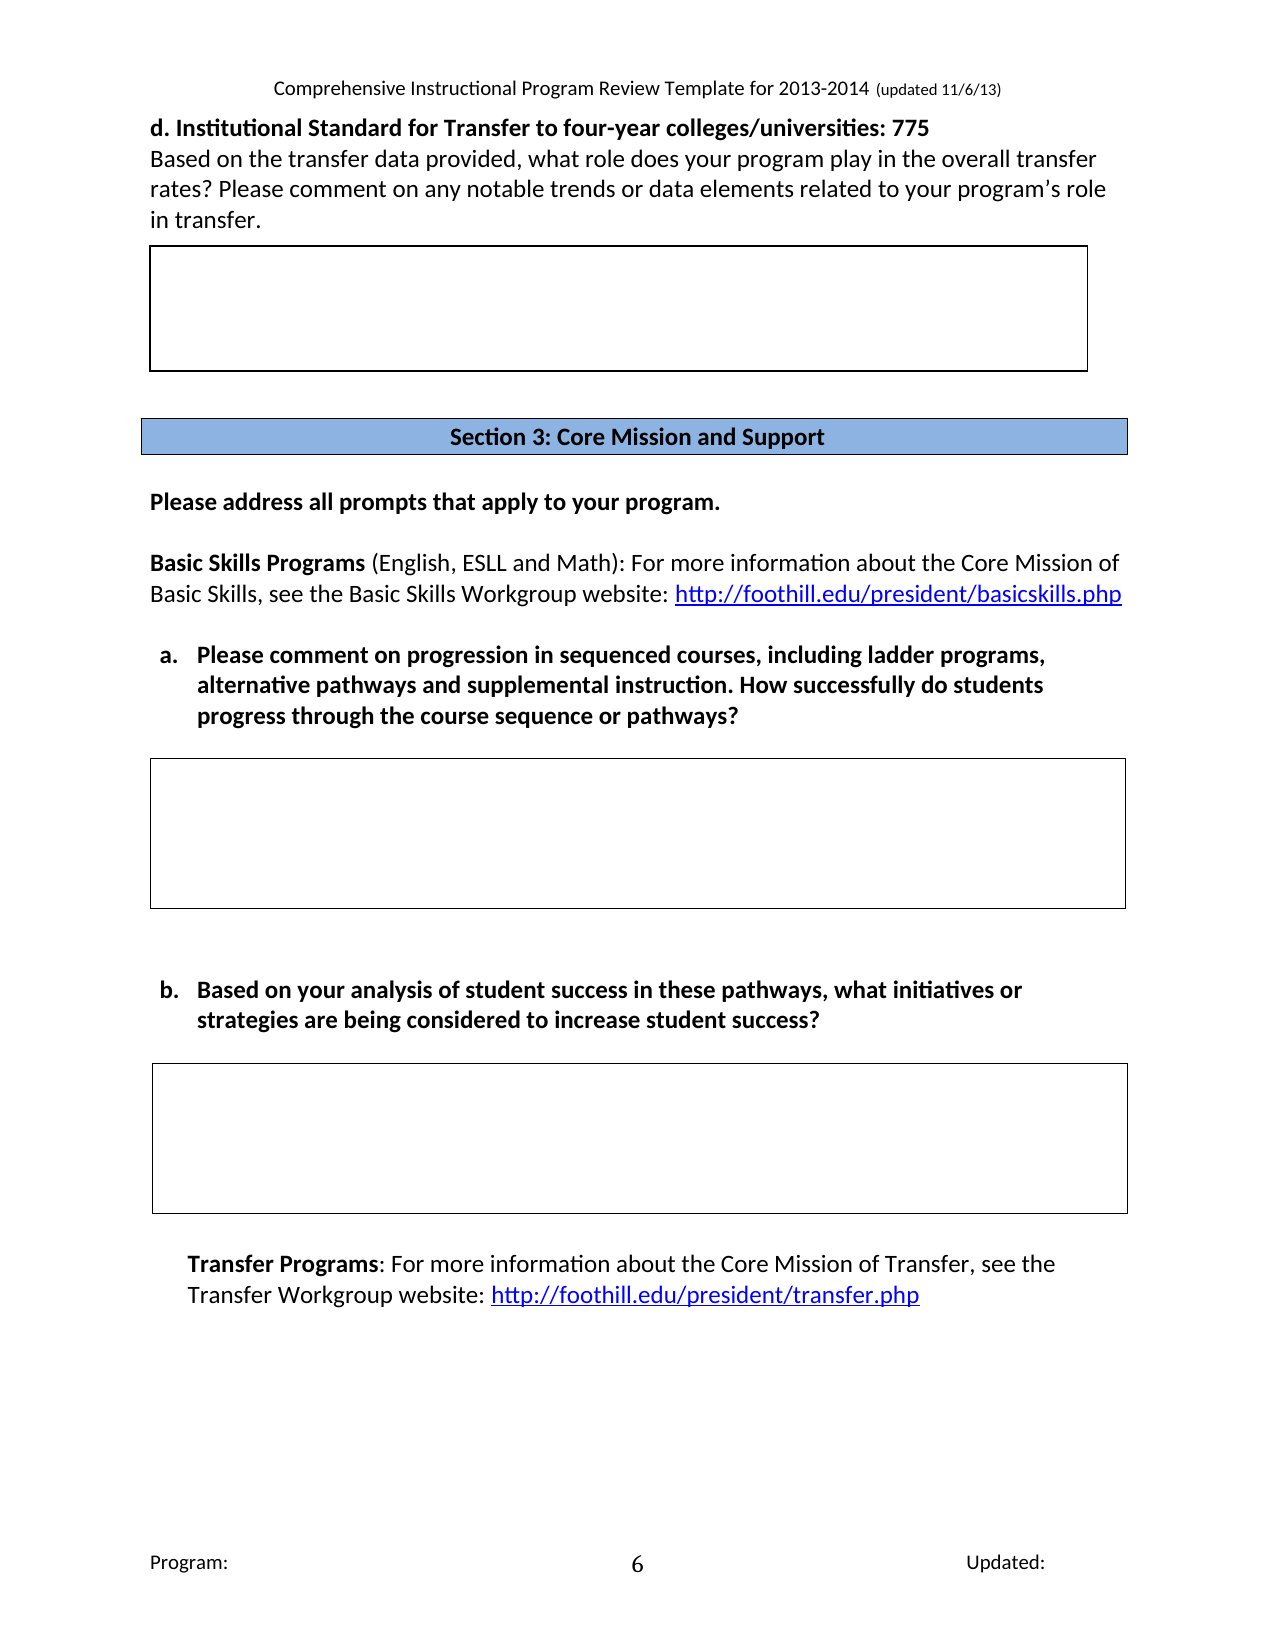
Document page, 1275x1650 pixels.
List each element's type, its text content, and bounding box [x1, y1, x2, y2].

text Please address all prompts that apply to your program. [150, 486, 1125, 517]
text Basic Skills Programs (English, ESLL and Math): For more information about the Core Mission of Basic Skills, see the Basic Skills Workgroup website: http://foothill.edu/president/basicskills.php [150, 547, 1125, 608]
text Based on the transfer data provided, what role does your program play in the overall transfer rates? Please comment on any notable trends or data elements related to your program’s role in transfer. [150, 143, 1125, 234]
list Please comment on progression in sequenced courses, including ladder programs, alternative pathways and supplemental instruction. How successfully do students progress through the course sequence or pathways? [159, 639, 1125, 731]
list Transfer Programs: For more information about the Core Mission of Transfer, see the Transfer Workgroup website: http://foothill.edu/president/transfer.php [187, 1248, 1125, 1309]
text d. Institutional Standard for Transfer to four-year colleges/universities: 775 [150, 112, 1125, 143]
list Based on your analysis of student success in these pathways, what initiatives or strategies are being considered to increase student success? [159, 974, 1125, 1035]
text Section 3: Core Mission and Support [142, 419, 1127, 454]
